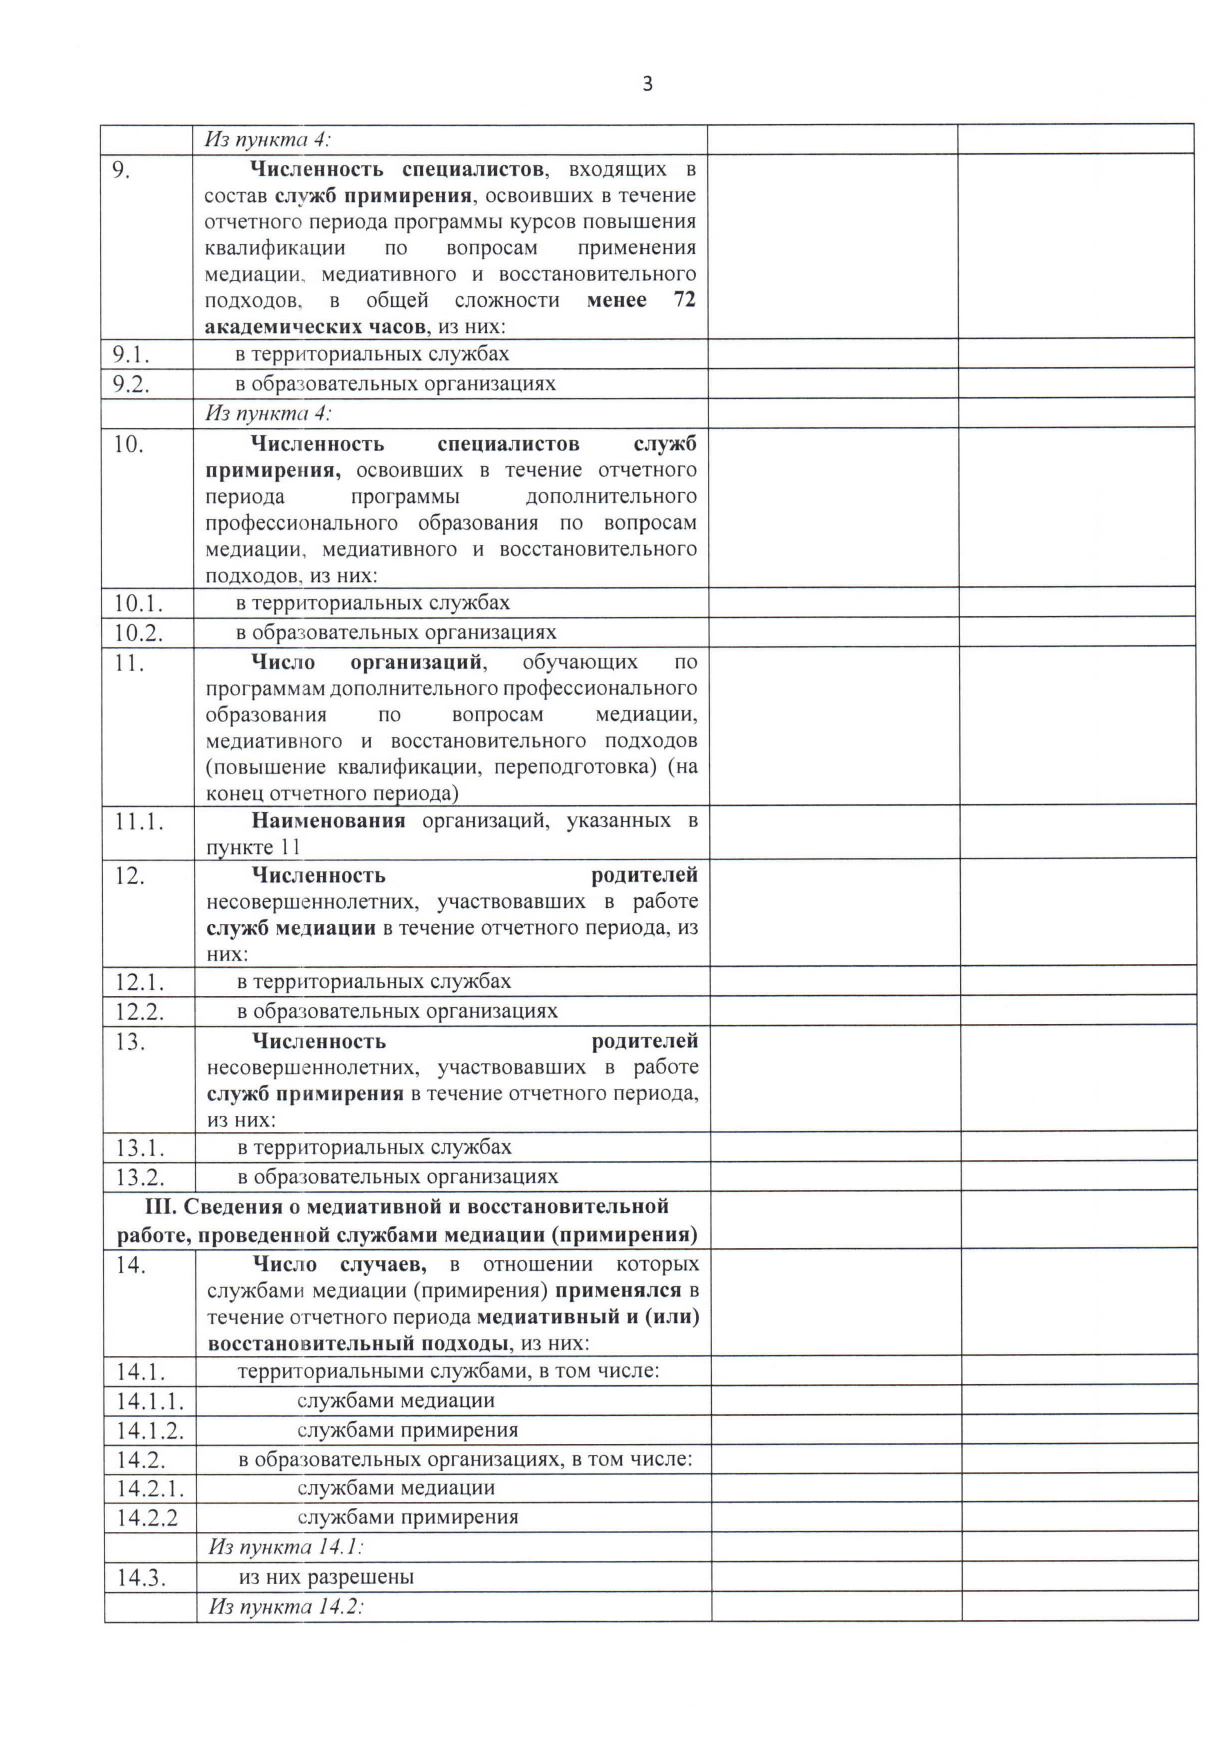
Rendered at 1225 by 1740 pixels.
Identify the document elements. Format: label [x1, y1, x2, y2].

picture [76, 35, 1208, 1724]
